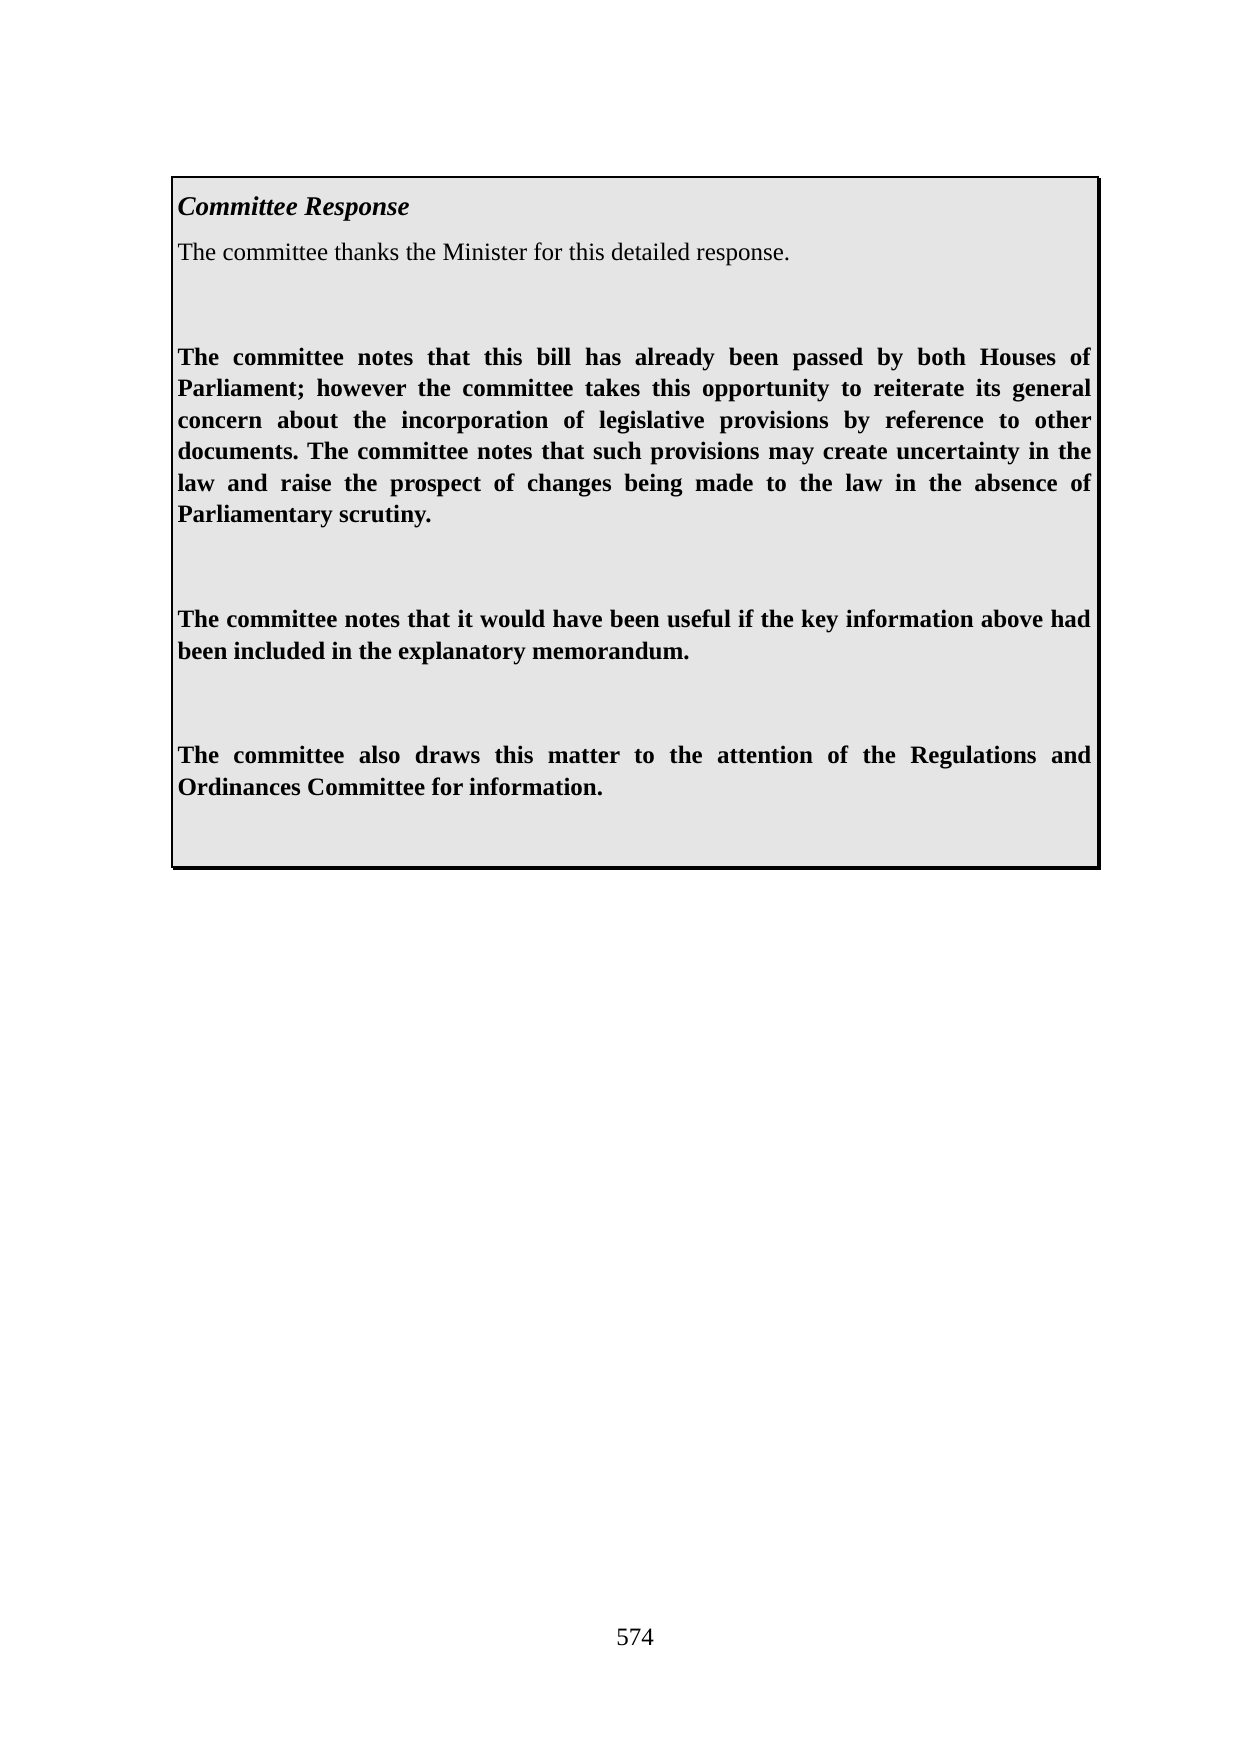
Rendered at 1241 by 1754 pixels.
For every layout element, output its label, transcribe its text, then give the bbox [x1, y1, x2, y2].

text The committee notes that this bill has already been passed by both Houses of Parliament; however the committee takes this opportunity to reiterate its general concern about the incorporation of legislative provisions by reference to other documents. The committee notes that such provisions may create uncertainty in the law and raise the prospect of changes being made to the law in the absence of Parliamentary scrutiny. [173, 327, 1097, 528]
text The committee also draws this matter to the attention of the Regulations and Ordinances Committee for information. [173, 726, 1097, 801]
text Committee Response [173, 178, 1097, 221]
text The committee thanks the Minister for this detailed response. [173, 222, 1097, 266]
text The committee notes that it would have been useful if the key information above had been included in the explanatory memorandum. [173, 590, 1097, 664]
